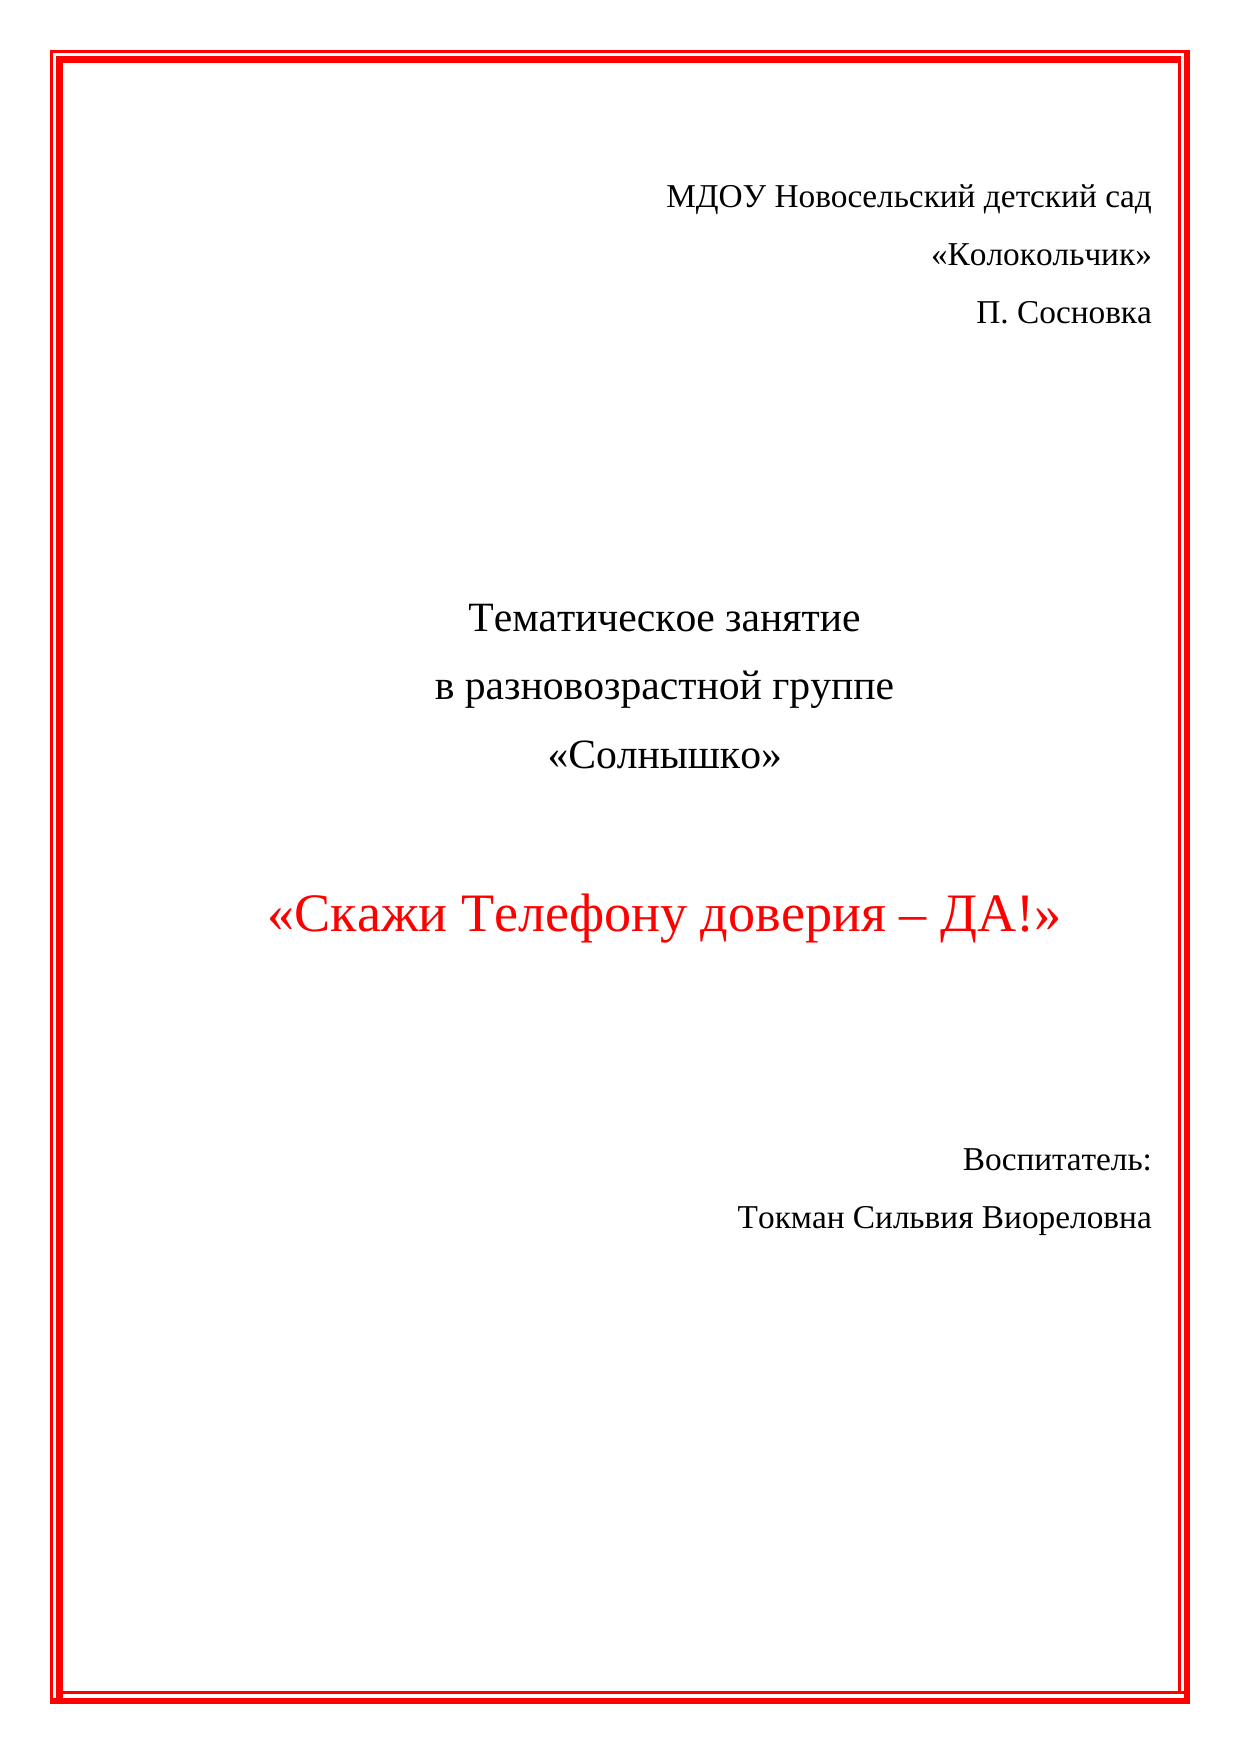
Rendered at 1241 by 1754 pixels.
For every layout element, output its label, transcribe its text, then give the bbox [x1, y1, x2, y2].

text Токман Сильвия Виореловна [177, 1197, 1152, 1236]
text в разновозрастной группе [177, 661, 1152, 709]
text «Колокольчик» [177, 234, 1152, 272]
text Тематическое занятие [177, 592, 1152, 640]
text Воспитатель: [177, 1139, 1152, 1178]
text МДОУ Новосельский детский сад [177, 176, 1152, 214]
text П. Сосновка [177, 292, 1152, 330]
text «Скажи Телефону доверия – ДА!» [177, 881, 1152, 944]
text «Солнышко» [177, 729, 1152, 777]
